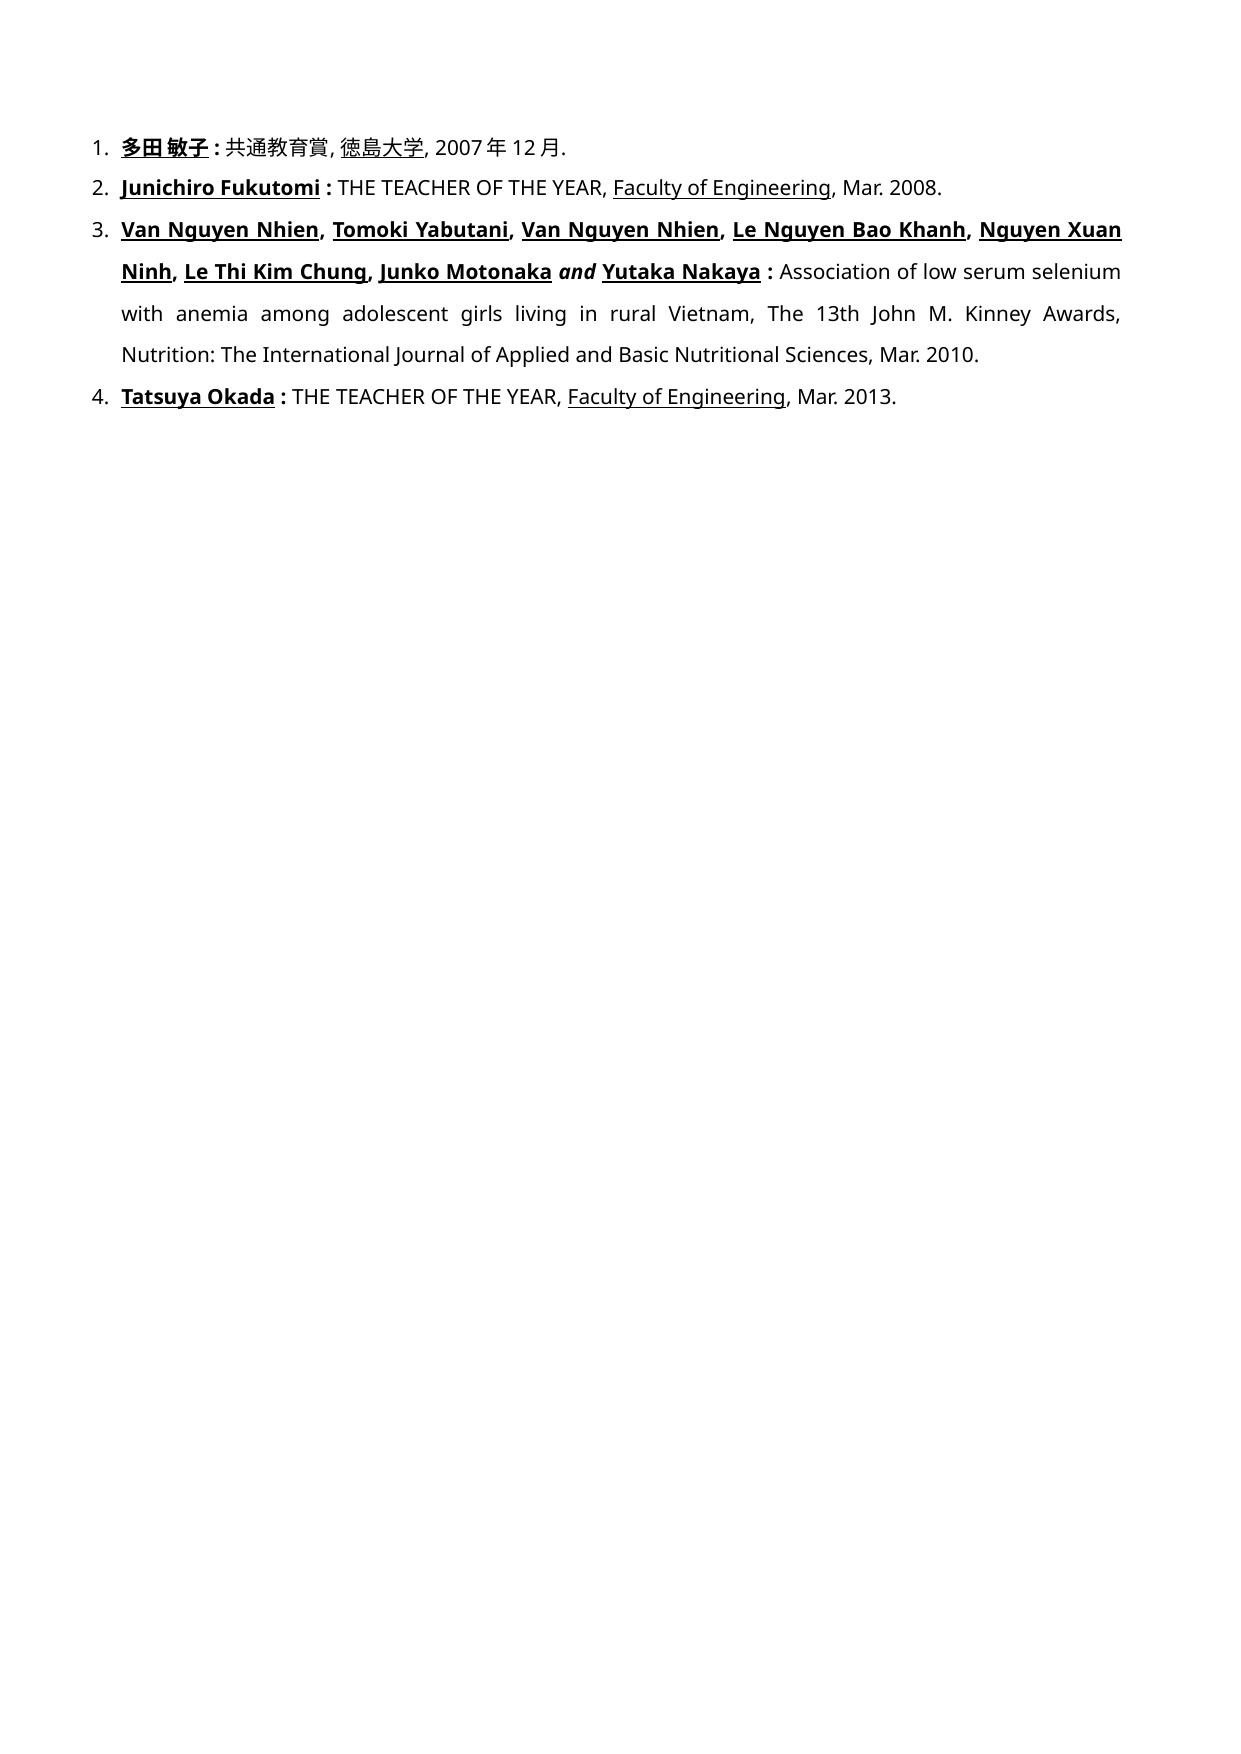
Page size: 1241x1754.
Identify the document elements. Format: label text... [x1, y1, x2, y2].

list Van Nguyen Nhien, Tomoki Yabutani, Van Nguyen Nhien, Le Nguyen Bao Khanh, Nguyen Xuan Ninh, Le Thi Kim Chung, Junko Motonaka and Yutaka Nakaya : Association of low serum selenium with anemia among adolescent girls living in rural Vietnam, The 13th John M. Kinney Awards, Nutrition: The International Journal of Applied and Basic Nutritional Sciences, Mar. 2010. [92, 209, 1122, 376]
list Tatsuya Okada : THE TEACHER OF THE YEAR, Faculty of Engineering, Mar. 2013. [92, 376, 1122, 417]
list 多田 敏子 : 共通教育賞, 徳島大学, 2007年12月. [92, 125, 1122, 167]
list Junichiro Fukutomi : THE TEACHER OF THE YEAR, Faculty of Engineering, Mar. 2008. [92, 167, 1122, 209]
